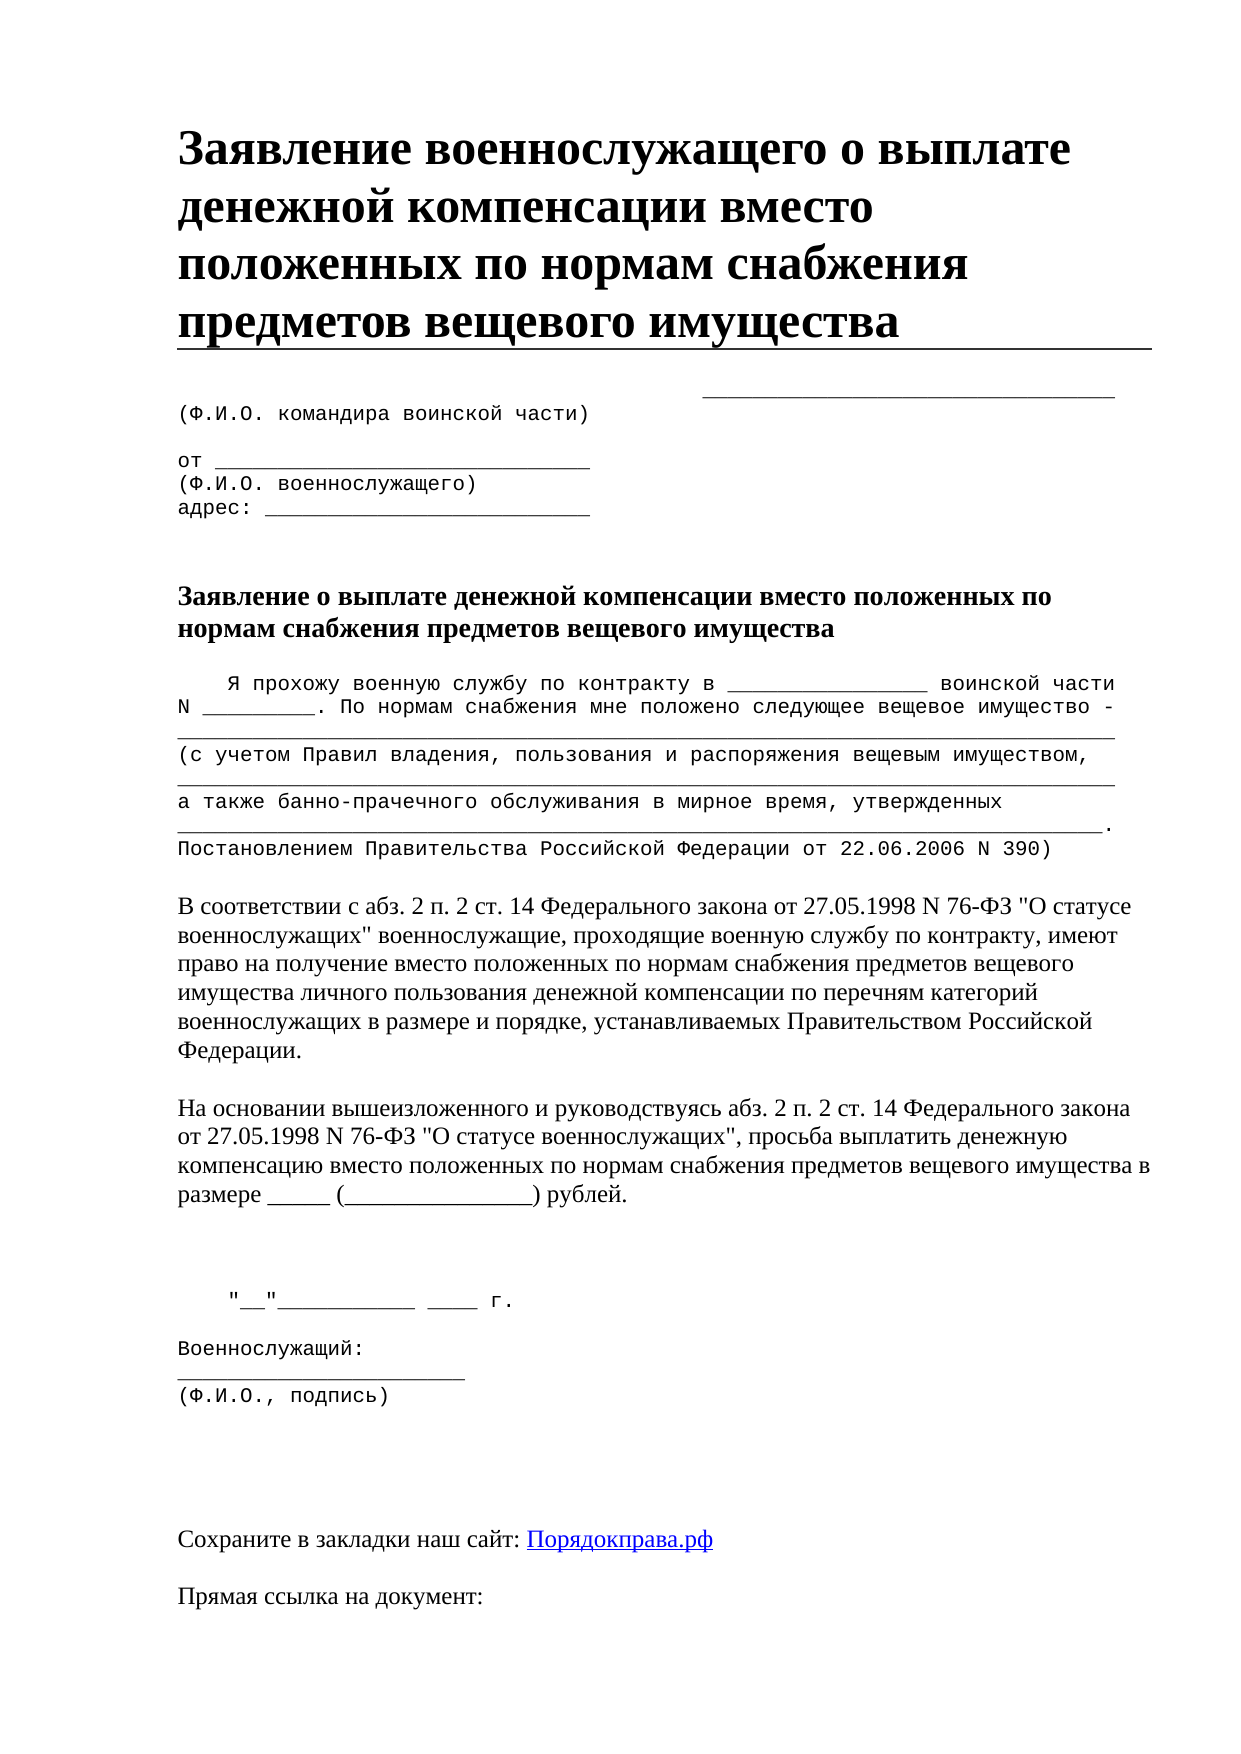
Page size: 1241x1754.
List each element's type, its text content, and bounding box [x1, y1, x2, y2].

text (Ф.И.О. военнослужащего) [177, 473, 1152, 497]
text Военнослужащий: [177, 1338, 1152, 1361]
text ___________________________________________________________________________ [177, 720, 1152, 743]
subtitle Заявление о выплате денежной компенсации вместо положенных по нормам снабжения предметов вещевого имущества [177, 579, 1152, 643]
subtitle Заявление военнослужащего о выплате денежной компенсации вместо положенных по нормам снабжения предметов вещевого имущества [177, 118, 1152, 348]
text На основании вышеизложенного и руководствуясь абз. 2 п. 2 ст. 14 Федерального закона от 27.05.1998 N 76-ФЗ "О статусе военнослужащих", просьба выплатить денежную компенсацию вместо положенных по нормам снабжения предметов вещевого имущества в размере _____ (_______________) рублей. [177, 1093, 1152, 1208]
text N _________. По нормам снабжения мне положено следующее вещевое имущество - [177, 696, 1152, 720]
text адрес: __________________________ [177, 497, 1152, 521]
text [177, 1409, 1152, 1610]
text В соответствии с абз. 2 п. 2 ст. 14 Федерального закона от 27.05.1998 N 76-ФЗ "О статусе военнослужащих" военнослужащие, проходящие военную службу по контракту, имеют право на получение вместо положенных по нормам снабжения предметов вещевого имущества личного пользования денежной компенсации по перечням категорий военнослужащих в размере и порядке, устанавливаемых Правительством Российской Федерации. [177, 891, 1152, 1063]
text __________________________________________________________________________. [177, 814, 1152, 838]
text (Ф.И.О. командира воинской части) [177, 402, 1152, 426]
text от ______________________________ [177, 450, 1152, 473]
text (с учетом Правил владения, пользования и распоряжения вещевым имуществом, [177, 743, 1152, 767]
text а также банно-прачечного обслуживания в мирное время, утвержденных [177, 791, 1152, 814]
text _______________________ [177, 1361, 1152, 1385]
text "__"___________ ____ г. [177, 1291, 1152, 1314]
text (Ф.И.О., подпись) [177, 1385, 1152, 1409]
text Постановлением Правительства Российской Федерации от 22.06.2006 N 390) [177, 838, 1152, 862]
text ___________________________________________________________________________ [177, 767, 1152, 791]
text _________________________________ [177, 379, 1152, 402]
text Я прохожу военную службу по контракту в ________________ воинской части [177, 673, 1152, 696]
